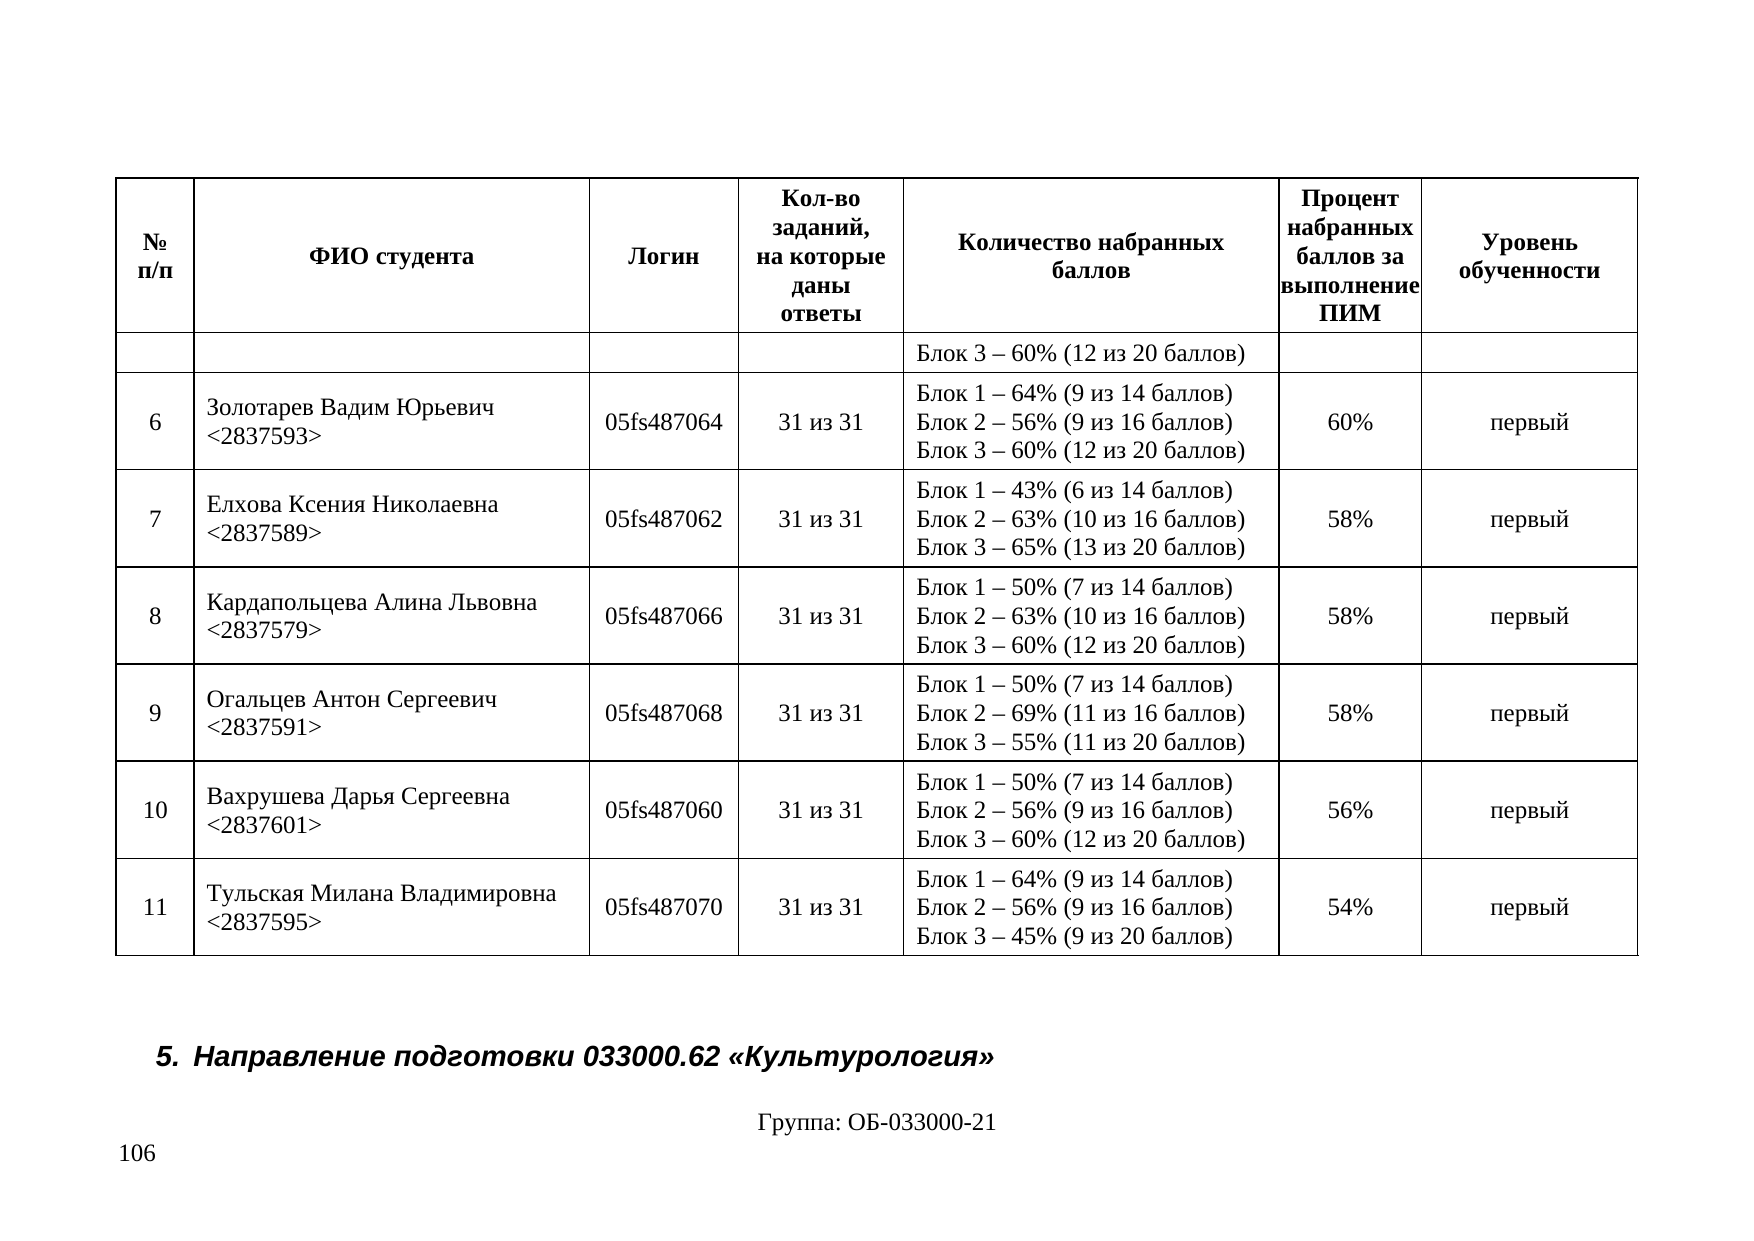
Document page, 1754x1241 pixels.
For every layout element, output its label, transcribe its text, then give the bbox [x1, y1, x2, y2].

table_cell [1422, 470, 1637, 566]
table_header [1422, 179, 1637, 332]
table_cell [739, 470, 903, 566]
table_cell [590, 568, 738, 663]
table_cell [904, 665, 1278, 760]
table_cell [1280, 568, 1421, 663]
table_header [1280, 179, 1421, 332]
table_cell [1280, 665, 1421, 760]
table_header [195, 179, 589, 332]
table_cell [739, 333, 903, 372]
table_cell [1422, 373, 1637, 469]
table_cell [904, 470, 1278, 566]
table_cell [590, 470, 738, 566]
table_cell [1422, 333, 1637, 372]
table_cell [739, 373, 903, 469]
subtitle Направление подготовки 033000.62 «Культурология» [156, 1039, 1636, 1072]
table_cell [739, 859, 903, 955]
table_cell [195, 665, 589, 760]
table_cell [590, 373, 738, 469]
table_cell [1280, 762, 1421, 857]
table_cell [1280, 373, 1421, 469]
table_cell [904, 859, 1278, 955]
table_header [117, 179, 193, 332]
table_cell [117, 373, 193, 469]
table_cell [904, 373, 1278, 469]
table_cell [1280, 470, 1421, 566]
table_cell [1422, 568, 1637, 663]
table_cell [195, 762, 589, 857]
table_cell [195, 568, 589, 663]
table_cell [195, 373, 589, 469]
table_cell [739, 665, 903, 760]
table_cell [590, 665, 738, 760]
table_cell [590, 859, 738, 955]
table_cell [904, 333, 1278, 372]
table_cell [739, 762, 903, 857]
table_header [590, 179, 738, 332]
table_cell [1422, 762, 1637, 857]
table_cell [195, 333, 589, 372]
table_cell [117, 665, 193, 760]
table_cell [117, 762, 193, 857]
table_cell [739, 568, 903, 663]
text Группа: ОБ-033000-21 [118, 1107, 1636, 1136]
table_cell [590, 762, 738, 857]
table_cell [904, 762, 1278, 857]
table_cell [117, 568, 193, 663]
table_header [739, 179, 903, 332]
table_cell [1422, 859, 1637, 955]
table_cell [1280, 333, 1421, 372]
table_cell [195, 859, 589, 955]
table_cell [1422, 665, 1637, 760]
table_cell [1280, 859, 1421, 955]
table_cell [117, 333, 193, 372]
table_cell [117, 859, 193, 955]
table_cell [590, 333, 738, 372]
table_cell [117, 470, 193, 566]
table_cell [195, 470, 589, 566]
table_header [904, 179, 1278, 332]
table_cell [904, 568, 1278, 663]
